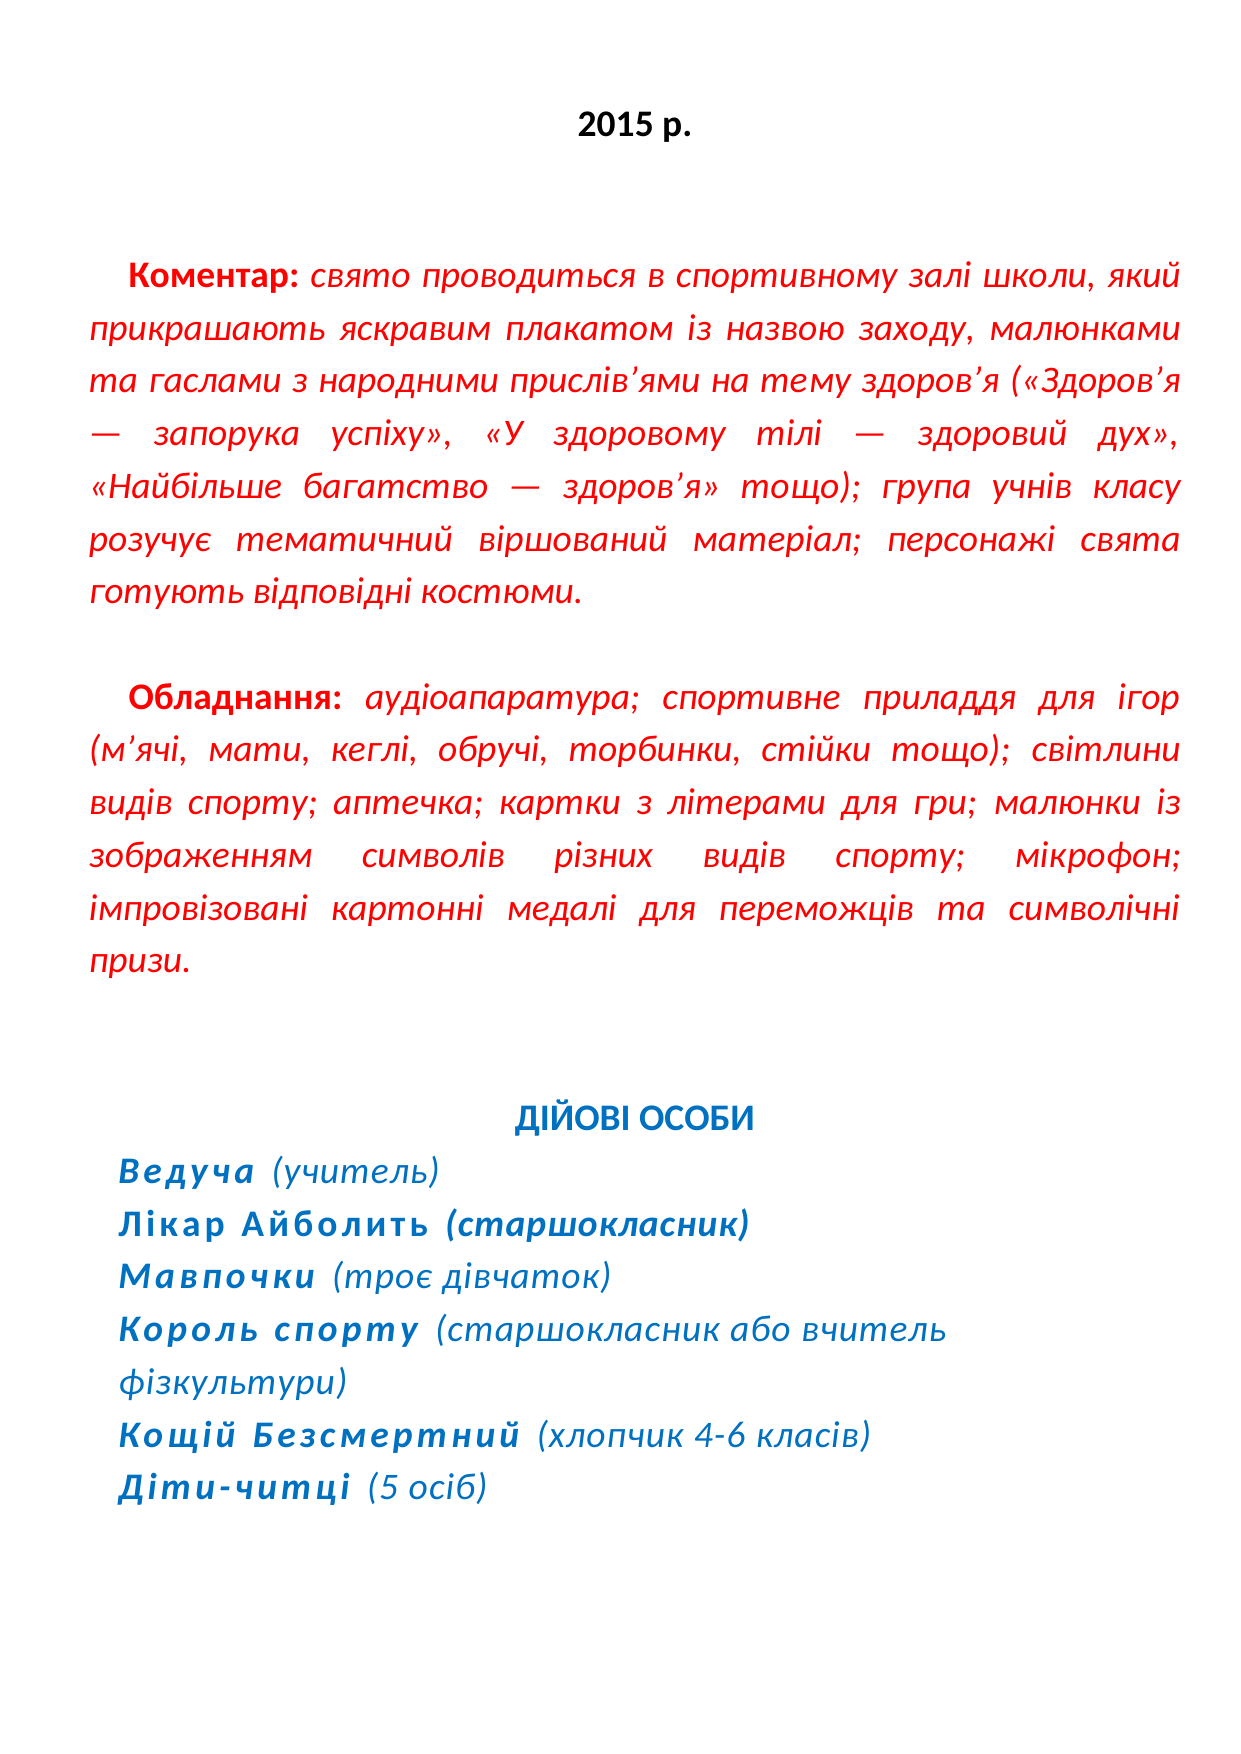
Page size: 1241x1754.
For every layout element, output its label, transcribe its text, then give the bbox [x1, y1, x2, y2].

text Ведуча (учитель) [118, 1147, 1181, 1193]
text Кощій Безсмертний (хлопчик 4-6 класів) [118, 1411, 1181, 1456]
text Коментар: свято проводиться в спортивному залі школи, який прикрашають яскравим плакатом із назвою заходу, малюнками та гаслами з народними прислів’ями на тему здоров’я («Здоров’я — запорука успіху», «У здоровому тілі — здоровий дух», «Найбільше багатство — здоров’я» тощо); група учнів класу розучує тематичний віршований матеріал; персонажі свята готують відповідні костюми. [89, 251, 1181, 613]
text Лікар Айболить (старшокласник) [118, 1200, 1181, 1246]
text Король спорту (старшокласник або вчитель фізкультури) [118, 1305, 1181, 1404]
text Обладнання: аудіоапаратура; спортивне приладдя для ігор (м’ячі, мати, кеглі, обручі, торбинки, стійки тощо); світлини видів спорту; аптечка; картки з літерами для гри; малюнки із зображенням символів різних видів спорту; мікрофон; імпровізовані картонні медалі для переможців та символічні призи. [89, 673, 1181, 982]
text Діти-читці (5 осіб) [118, 1463, 1181, 1509]
text Мавпочки (троє дівчаток) [118, 1252, 1181, 1298]
text ДІЙОВІ ОСОБИ [89, 1094, 1181, 1140]
text 2015 р. [59, 100, 1211, 146]
